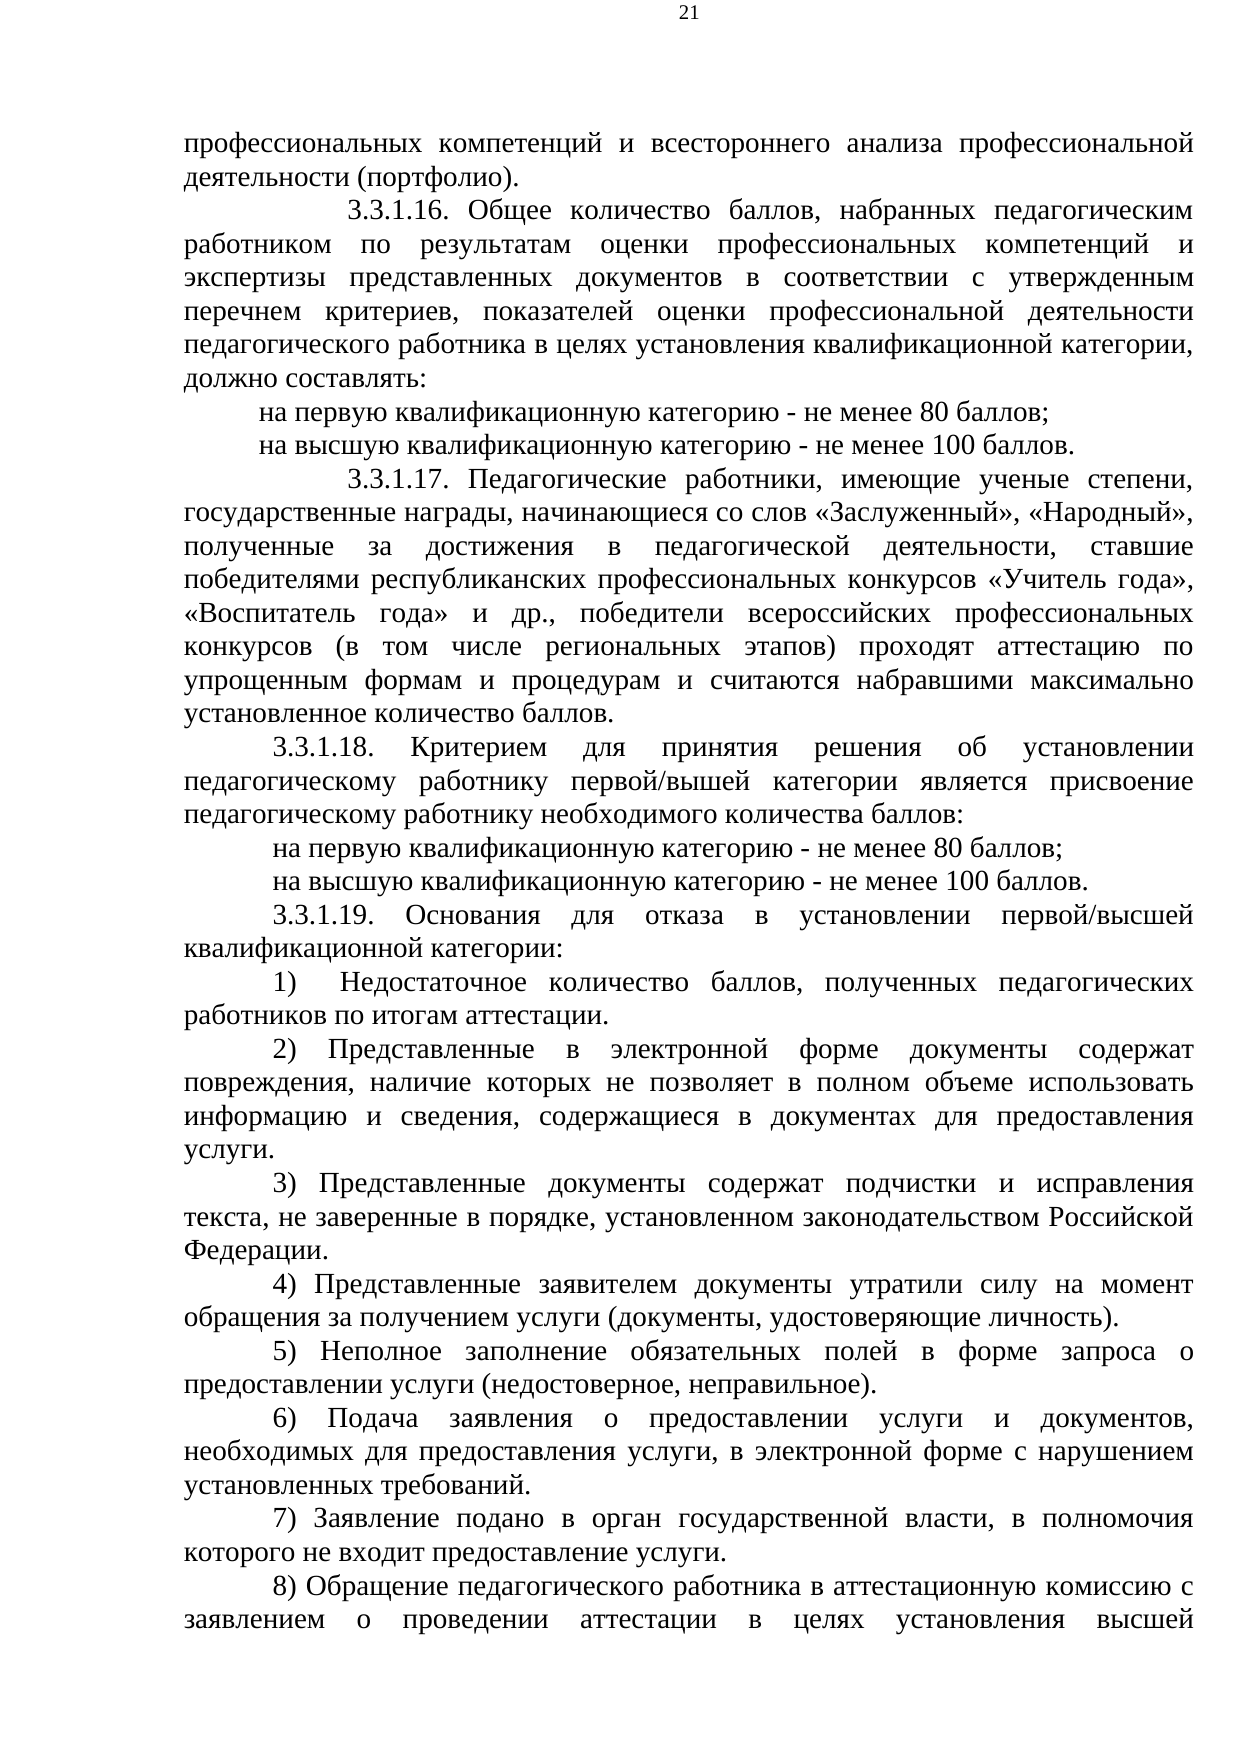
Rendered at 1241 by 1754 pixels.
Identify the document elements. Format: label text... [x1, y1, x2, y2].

text 3.3.1.16. Общее количество баллов, набранных педагогическим работником по результатам оценки профессиональных компетенций и экспертизы представленных документов в соответствии с утвержденным перечнем критериев, показателей оценки профессиональной деятельности педагогического работника в целях установления квалификационной категории, должно составлять: [183, 192, 1195, 394]
text 7) Заявление подано в орган государственной власти, в полномочия которого не входит предоставление услуги. [183, 1501, 1195, 1568]
text 3.3.1.18. Критерием для принятия решения об установлении педагогическому работнику первой/вышей категории является присвоение педагогическому работнику необходимого количества баллов: [183, 729, 1195, 830]
text на высшую квалификационную категорию - не менее 100 баллов. [183, 427, 1195, 461]
text 3.3.1.19. Основания для отказа в установлении первой/высшей квалификационной категории: [183, 897, 1195, 964]
text 2) Представленные в электронной форме документы содержат повреждения, наличие которых не позволяет в полном объеме использовать информацию и сведения, содержащиеся в документах для предоставления услуги. [183, 1031, 1195, 1165]
text 5) Неполное заполнение обязательных полей в форме запроса о предоставлении услуги (недостоверное, неправильное). [183, 1333, 1195, 1400]
text 1) Недостаточное количество баллов, полученных педагогических работников по итогам аттестации. [183, 964, 1195, 1031]
text на высшую квалификационную категорию - не менее 100 баллов. [183, 863, 1195, 897]
text 6) Подача заявления о предоставлении услуги и документов, необходимых для предоставления услуги, в электронной форме с нарушением установленных требований. [183, 1400, 1195, 1501]
text 3) Представленные документы содержат подчистки и исправления текста, не заверенные в порядке, установленном законодательством Российской Федерации. [183, 1165, 1195, 1266]
text на первую квалификационную категорию - не менее 80 баллов; [183, 830, 1195, 863]
text 3.3.1.17. Педагогические работники, имеющие ученые степени, государственные награды, начинающиеся со слов «Заслуженный», «Народный», полученные за достижения в педагогической деятельности, ставшие победителями республиканских профессиональных конкурсов «Учитель года», «Воспитатель года» и др., победители всероссийских профессиональных конкурсов (в том числе региональных этапов) проходят аттестацию по упрощенным формам и процедурам и считаются набравшими максимально установленное количество баллов. [183, 461, 1195, 729]
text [183, 125, 1195, 192]
text на первую квалификационную категорию - не менее 80 баллов; [183, 394, 1195, 427]
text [183, 1568, 1195, 1635]
text 4) Представленные заявителем документы утратили силу на момент обращения за получением услуги (документы, удостоверяющие личность). [183, 1266, 1195, 1333]
